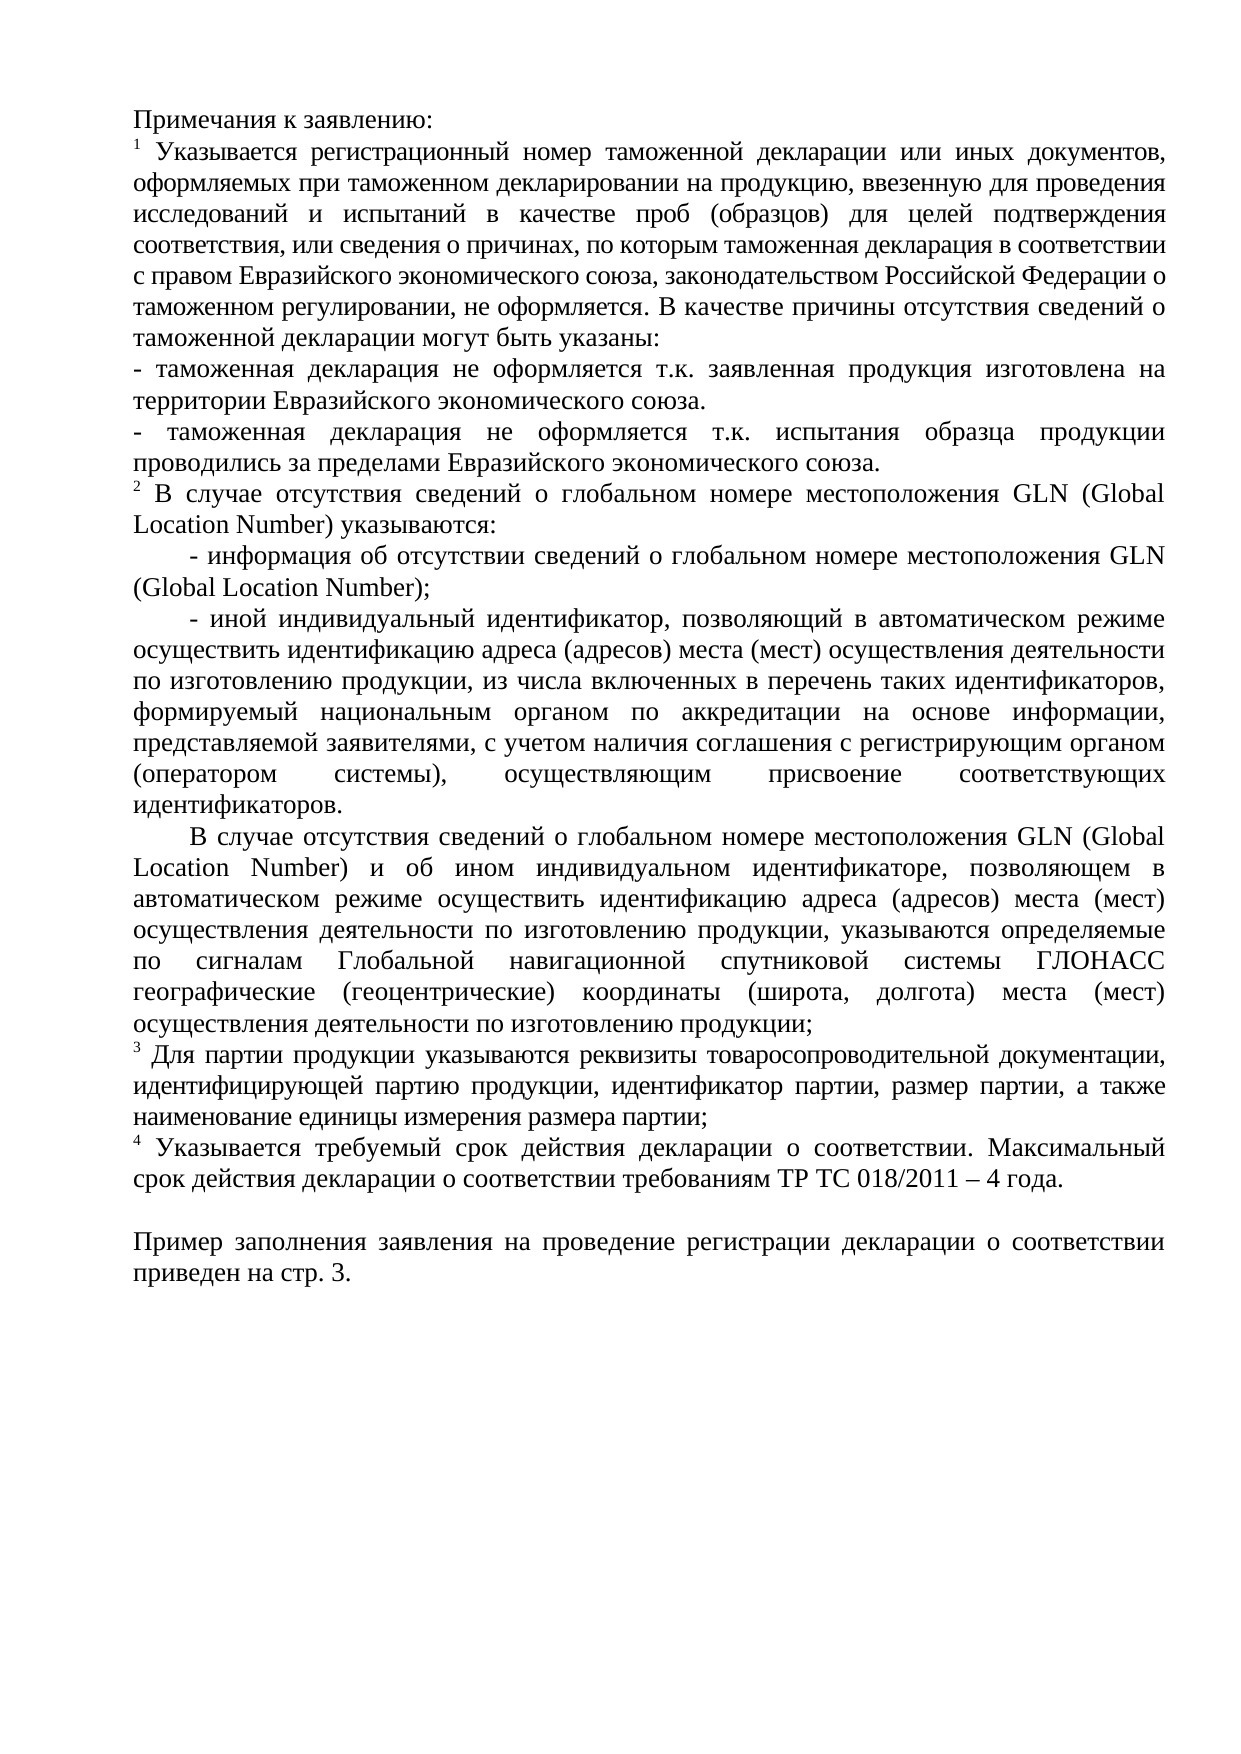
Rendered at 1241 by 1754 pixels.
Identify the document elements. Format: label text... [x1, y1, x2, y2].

text - таможенная декларация не оформляется т.к. испытания образца продукции проводились за пределами Евразийского экономического союза. [133, 415, 1167, 477]
text Примечания к заявлению: [133, 103, 1167, 134]
text 2 В случае отсутствия сведений о глобальном номере местоположения GLN (Global Location Number) указываются: [133, 477, 1167, 539]
text В случае отсутствия сведений о глобальном номере местоположения GLN (Global Location Number) и об ином индивидуальном идентификаторе, позволяющем в автоматическом режиме осуществить идентификацию адреса (адресов) места (мест) осуществления деятельности по изготовлению продукции, указываются определяемые по сигналам Глобальной навигационной спутниковой системы ГЛОНАСС географические (геоцентрические) координаты (широта, долгота) места (мест) осуществления деятельности по изготовлению продукции; [133, 820, 1167, 1038]
text - иной индивидуальный идентификатор, позволяющий в автоматическом режиме осуществить идентификацию адреса (адресов) места (мест) осуществления деятельности по изготовлению продукции, из числа включенных в перечень таких идентификаторов, формируемый национальным органом по аккредитации на основе информации, представляемой заявителями, с учетом наличия соглашения с регистрирующим органом (оператором системы), осуществляющим присвоение соответствующих идентификаторов. [133, 602, 1167, 820]
text - информация об отсутствии сведений о глобальном номере местоположения GLN (Global Location Number); [133, 539, 1167, 602]
text - таможенная декларация не оформляется т.к. заявленная продукция изготовлена на территории Евразийского экономического союза. [133, 353, 1167, 415]
text 3 Для партии продукции указываются реквизиты товаросопроводительной документации, идентифицирующей партию продукции, идентификатор партии, размер партии, а также наименование единицы измерения размера партии; [133, 1038, 1167, 1131]
text Пример заполнения заявления на проведение регистрации декларации о соответствии приведен на стр. 3. [133, 1225, 1167, 1287]
text 4 Указывается требуемый срок действия декларации о соответствии. Максимальный срок действия декларации о соответствии требованиям ТР ТС 018/2011 – 4 года. [133, 1131, 1167, 1193]
text 1 Указывается регистрационный номер таможенной декларации или иных документов, оформляемых при таможенном декларировании на продукцию, ввезенную для проведения исследований и испытаний в качестве проб (образцов) для целей подтверждения соответствия, или сведения о причинах, по которым таможенная декларация в соответствии с правом Евразийского экономического союза, законодательством Российской Федерации о таможенном регулировании, не оформляется. В качестве причины отсутствия сведений о таможенной декларации могут быть указаны: [133, 134, 1167, 353]
